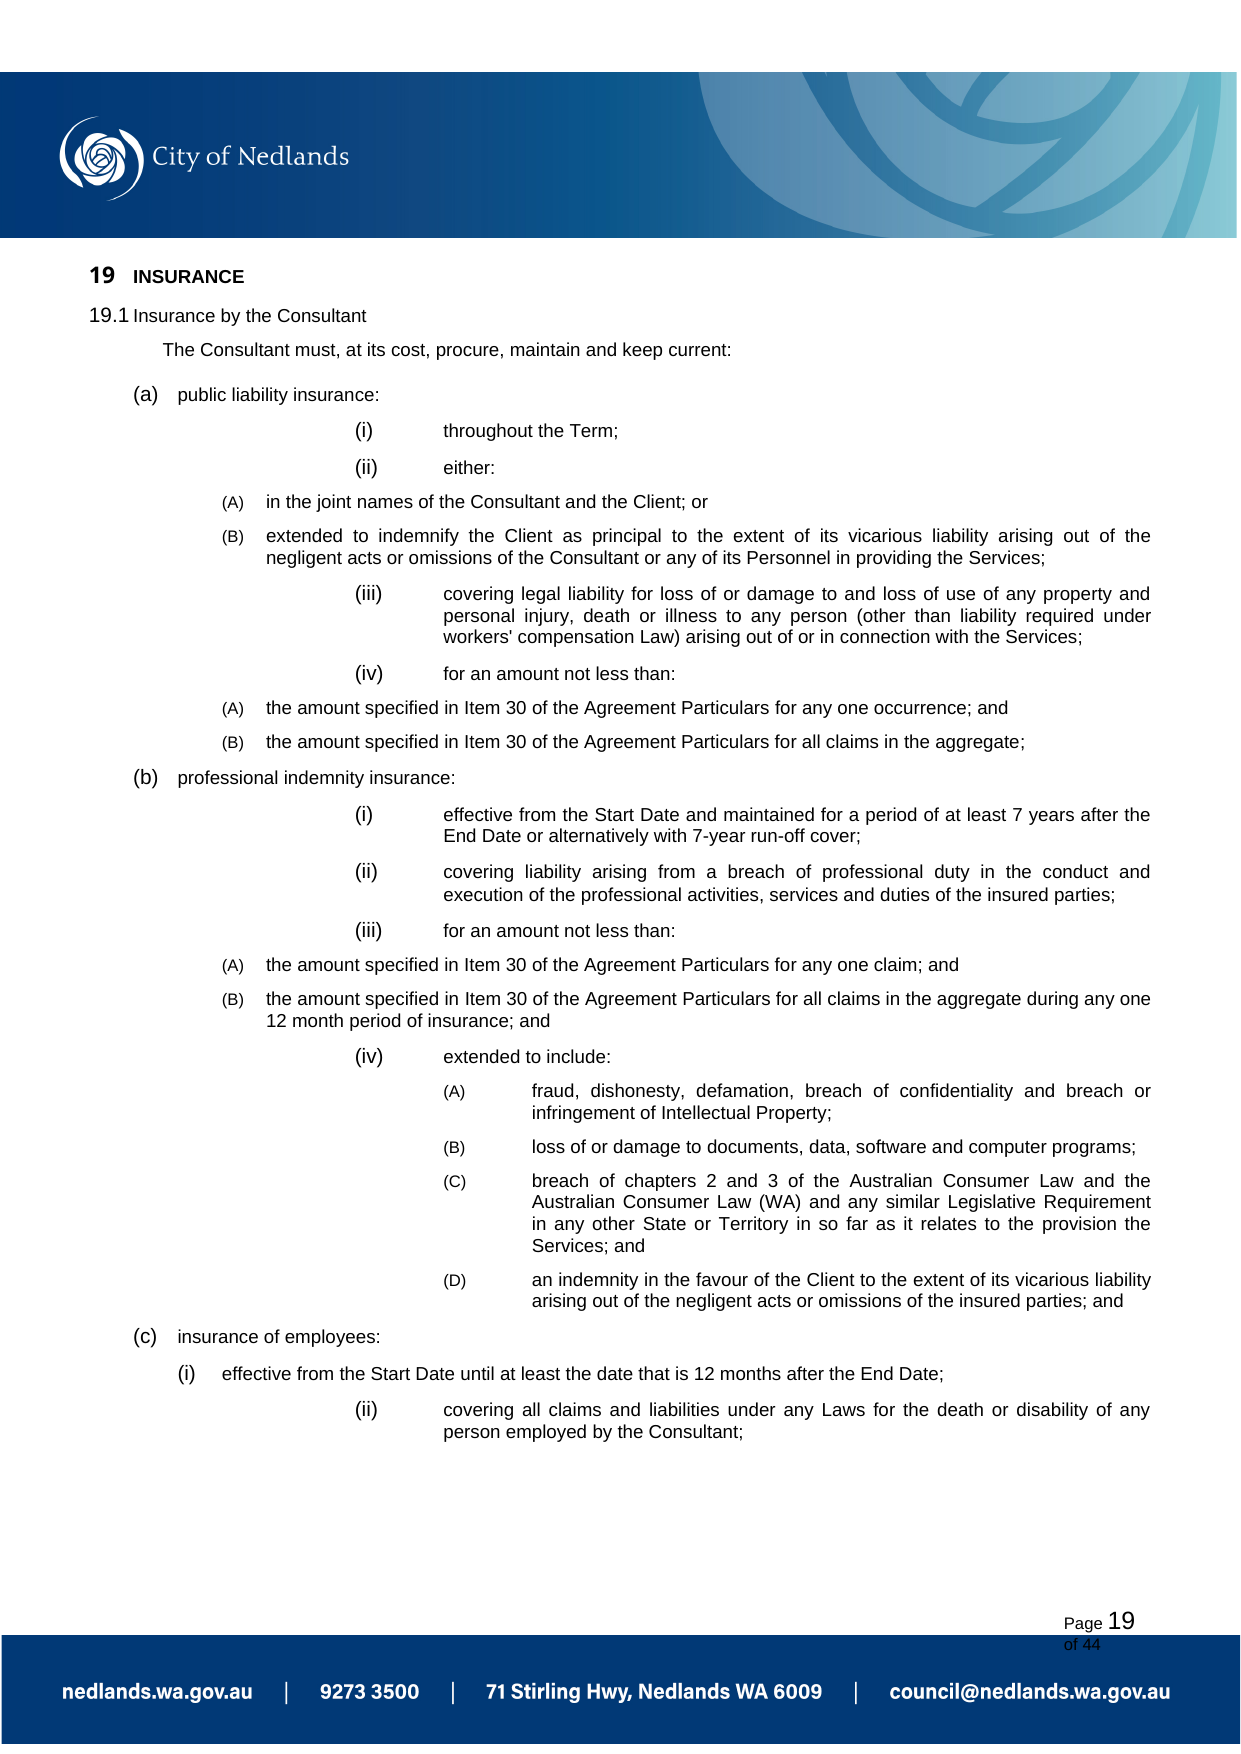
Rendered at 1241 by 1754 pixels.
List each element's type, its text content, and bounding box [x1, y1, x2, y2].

subtitle insurance of employees: [133, 1324, 1152, 1348]
subtitle throughout the Term; [354, 418, 1152, 442]
subtitle breach of chapters 2 and 3 of the Australian Consumer Law and the Australian Consumer Law (WA) and any similar Legislative Requirement in any other State or Territory in so far as it relates to the provision the Services; and [443, 1170, 1152, 1256]
subtitle the amount specified in Item 14 of the Agreement Particulars for all claims in the aggregate; [222, 731, 1152, 752]
subtitle the amount specified in Item 14 of the Agreement Particulars for any one occurrence; and [222, 697, 1152, 718]
subtitle extended to indemnify the Client as principal to the extent of its vicarious liability arising out of the negligent acts or omissions of the Consultant or any of its Personnel in providing the Services; [222, 525, 1152, 568]
subtitle effective from the Start Date and maintained for a period of at least 7 years after the End Date or alternatively with 7-year run-off cover; [354, 801, 1152, 847]
subtitle the amount specified in Item 14 of the Agreement Particulars for all claims in the aggregate during any one 12 month period of insurance; and [222, 988, 1152, 1031]
picture [0, 72, 1236, 238]
subtitle covering legal liability for loss of or damage to and loss of use of any property and personal injury, death or illness to any person (other than liability required under workers' compensation Law) arising out of or in connection with the Services; [354, 581, 1152, 648]
subtitle for an amount not less than: [354, 660, 1152, 684]
subtitle Insurance by the Consultant [89, 303, 1152, 327]
subtitle public liability insurance: [133, 382, 1152, 406]
subtitle the amount specified in Item 14 of the Agreement Particulars for any one claim; and [222, 954, 1152, 975]
subtitle effective from the Start Date until at least the date that is 12 months after the End Date; [177, 1361, 1152, 1384]
subtitle Insurance [89, 238, 1152, 290]
picture [1, 1635, 1241, 1744]
subtitle either: [354, 454, 1152, 478]
subtitle in the joint names of the Consultant and the Client; or [222, 491, 1152, 513]
subtitle covering liability arising from a breach of professional duty in the conduct and execution of the professional activities, services and duties of the insured parties; [354, 859, 1152, 905]
subtitle covering all claims and liabilities under any Laws for the death or disability of any person employed by the Consultant; [354, 1397, 1152, 1442]
subtitle loss of or damage to documents, data, software and computer programs; [443, 1136, 1152, 1157]
subtitle professional indemnity insurance: [133, 765, 1152, 789]
subtitle an indemnity in the favour of the Client to the extent of its vicarious liability arising out of the negligent acts or omissions of the insured parties; and [443, 1268, 1152, 1312]
subtitle for an amount not less than: [354, 917, 1152, 941]
subtitle fraud, dishonesty, defamation, breach of confidentiality and breach or infringement of Intellectual Property; [443, 1080, 1152, 1123]
subtitle extended to include: [354, 1043, 1152, 1067]
text The Consultant must, at its cost, procure, maintain and keep current: [162, 339, 1152, 361]
